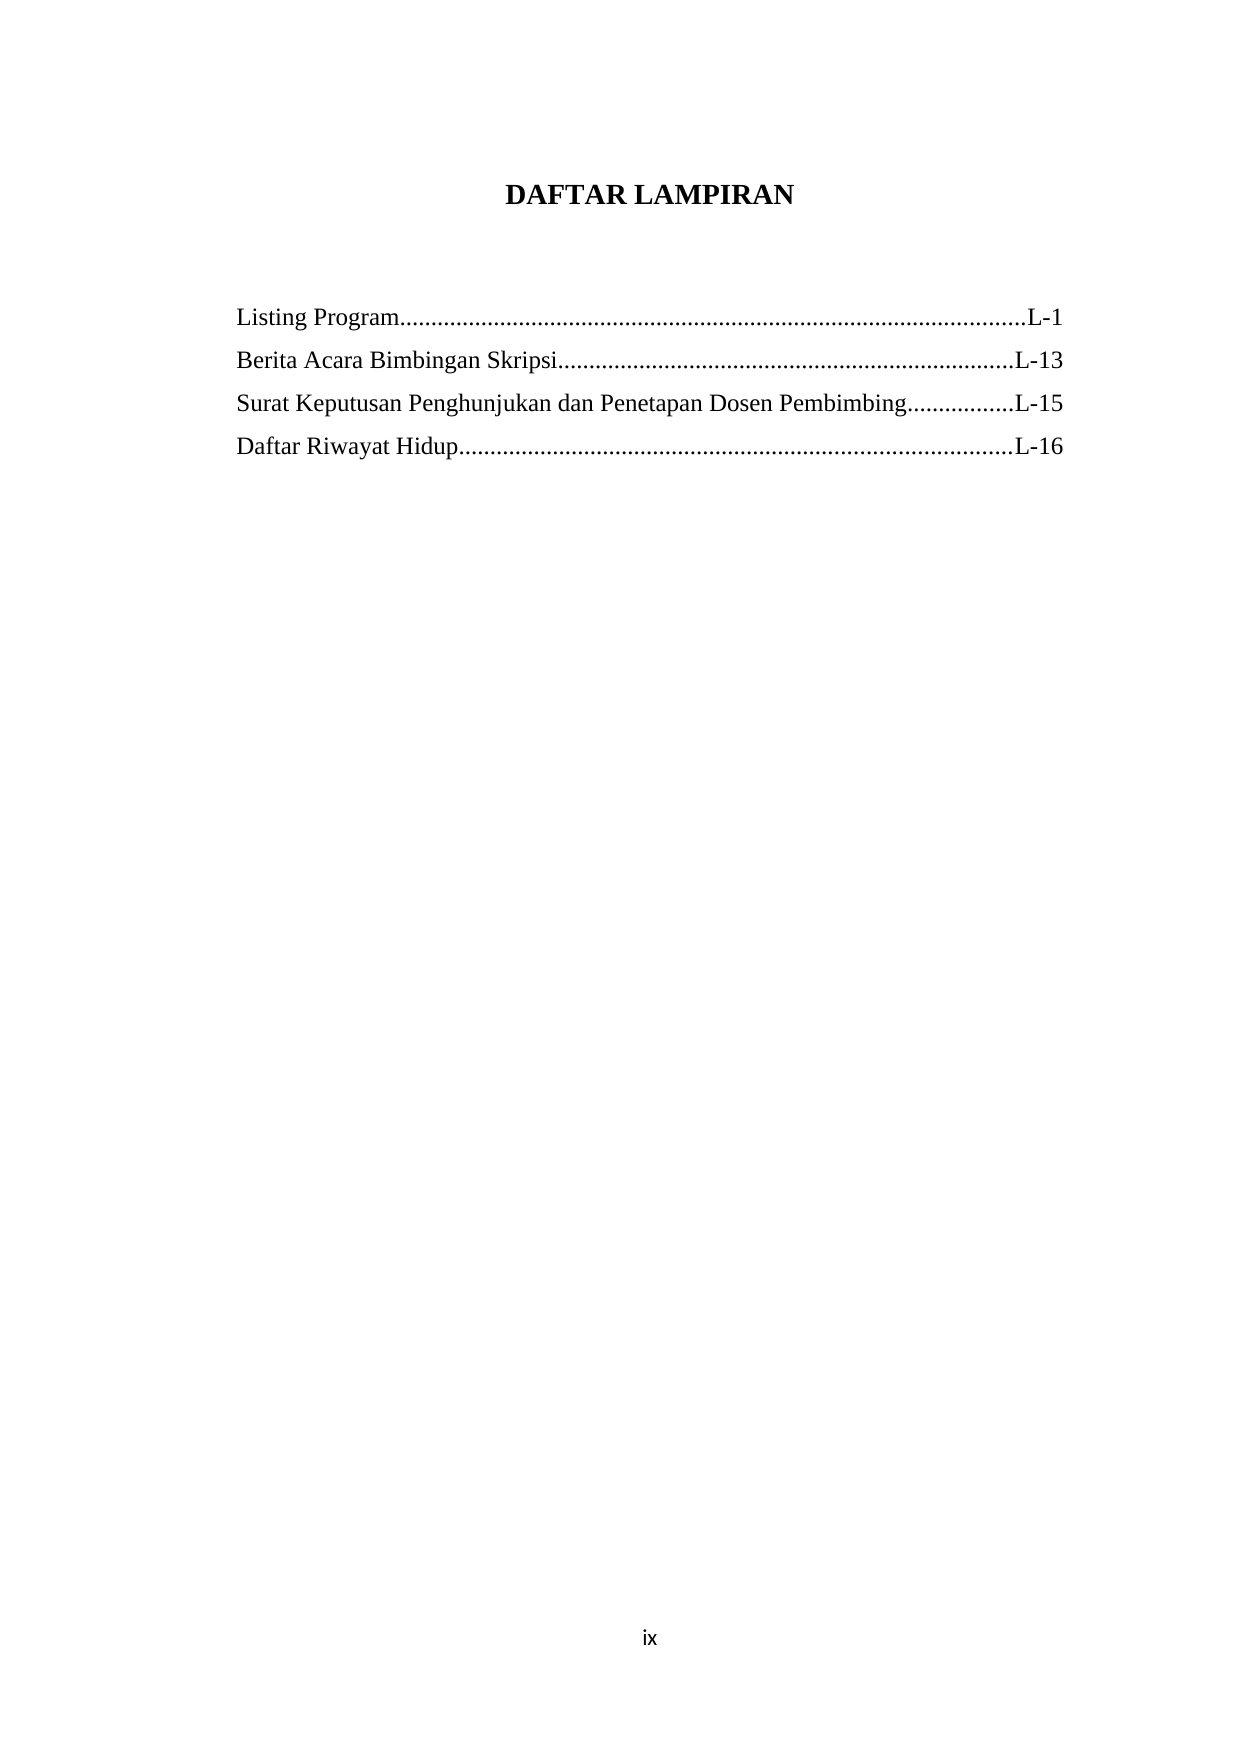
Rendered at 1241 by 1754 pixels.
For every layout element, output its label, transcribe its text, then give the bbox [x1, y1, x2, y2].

text Listing Program L-1 [236, 302, 1063, 331]
text DAFTAR LAMPIRAN [236, 177, 1063, 211]
text Daftar Riwayat Hidup L-16 [236, 431, 1063, 460]
text Surat Keputusan Penghunjukan dan Penetapan Dosen Pembimbing L-15 [236, 388, 1063, 417]
text Berita Acara Bimbingan Skripsi L-13 [236, 345, 1063, 374]
